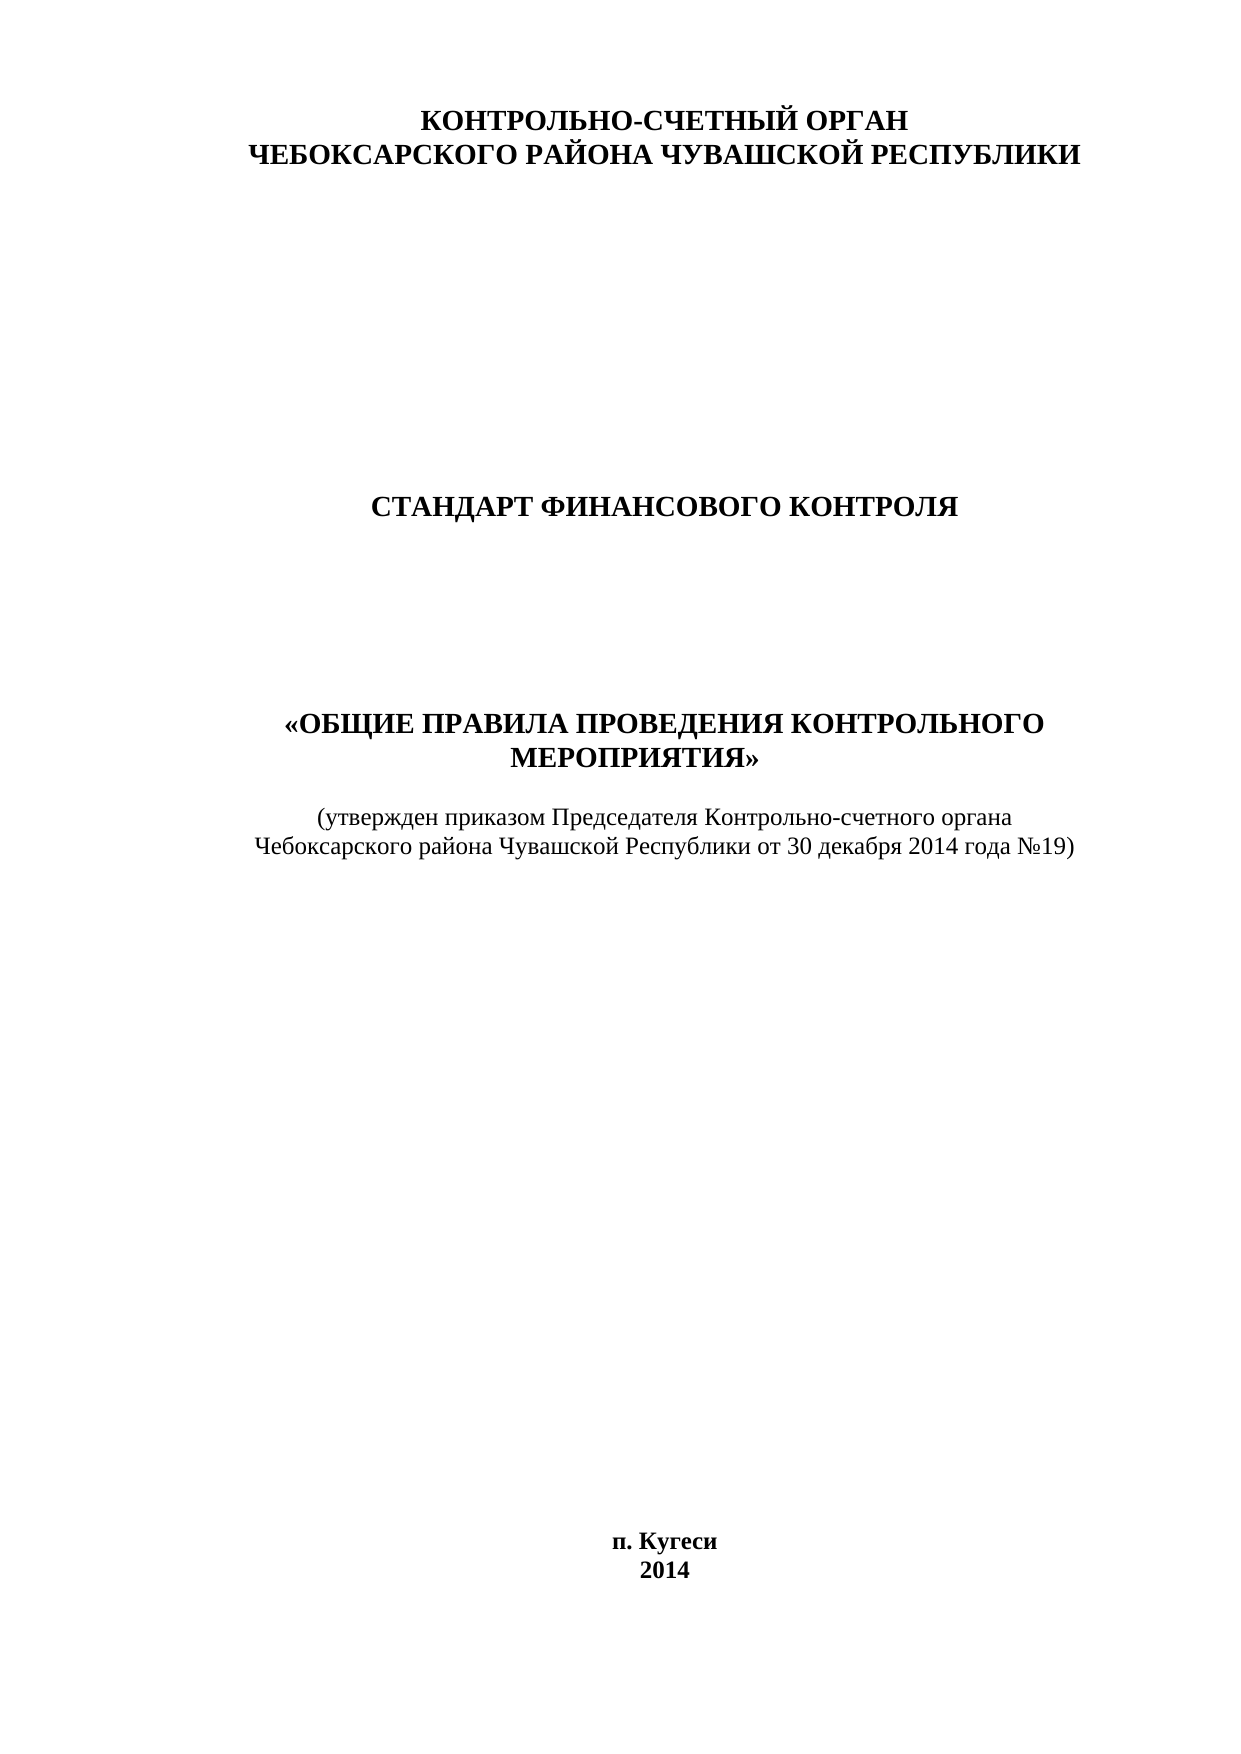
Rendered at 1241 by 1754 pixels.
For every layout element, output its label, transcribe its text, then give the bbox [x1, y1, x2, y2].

text КОНТРОЛЬНО-СЧЕТНЫЙ ОРГАН [118, 103, 1152, 137]
text (утвержден приказом Председателя Контрольно-счетного органа [118, 802, 1152, 831]
text «ОБЩИЕ ПРАВИЛА ПРОВЕДЕНИЯ КОНТРОЛЬНОГО МЕРОПРИЯТИЯ» [118, 706, 1152, 773]
text 2014 [118, 1555, 1152, 1584]
text ЧЕБОКСАРСКОГО РАЙОНА ЧУВАШСКОЙ РЕСПУБЛИКИ [118, 137, 1152, 171]
text п. Кугеси [118, 1526, 1152, 1555]
text Чебоксарского района Чувашской Республики от 30 декабря 2014 года №19) [118, 831, 1152, 860]
text СТАНДАРТ ФИНАНСОВОГО КОНТРОЛЯ [118, 489, 1152, 523]
